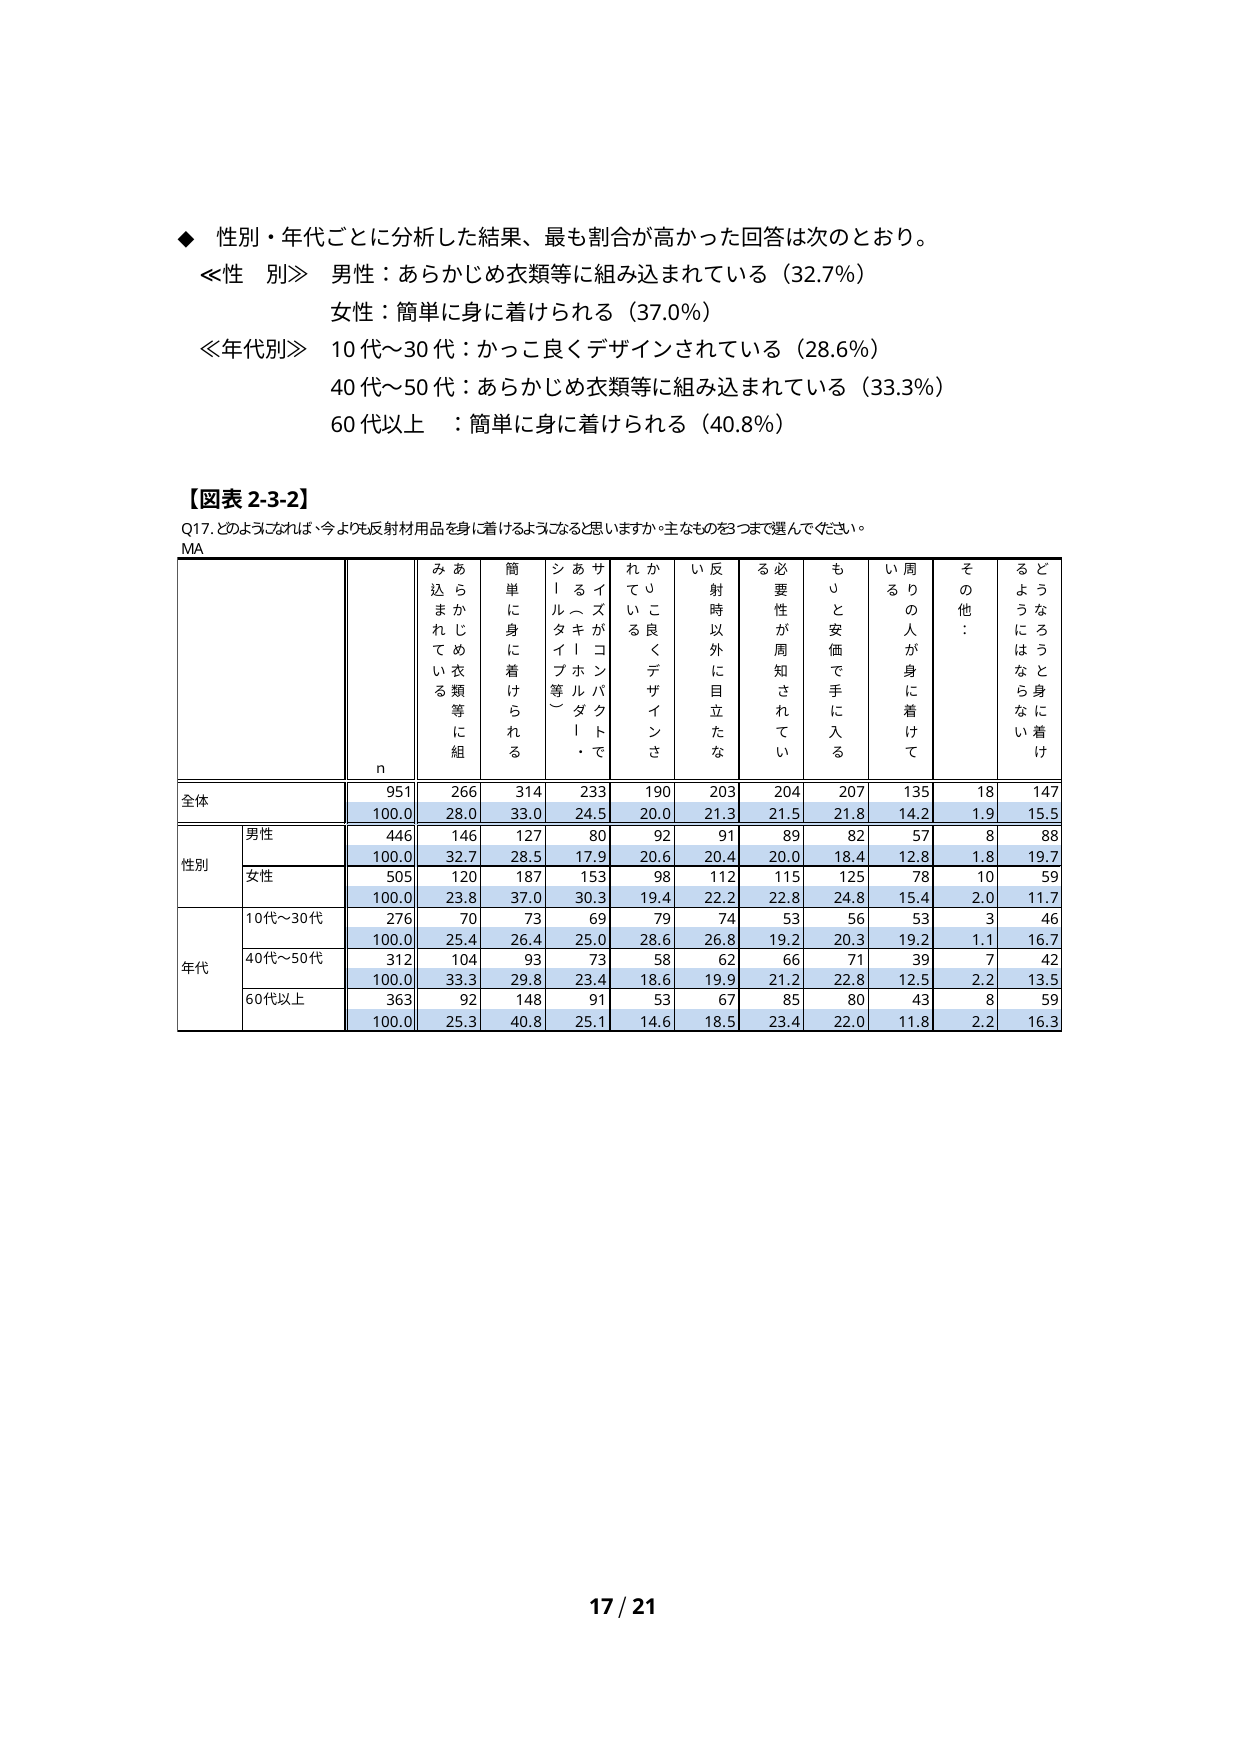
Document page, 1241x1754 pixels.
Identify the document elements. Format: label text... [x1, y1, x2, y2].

text ≪性 別≫ 男性：あらかじめ衣類等に組み込まれている（32.7％） [177, 254, 1063, 292]
text ◆ 性別・年代ごとに分析した結果、最も割合が高かった回答は次のとおり。 [177, 217, 1063, 254]
text 【図表2-3-2】 [177, 479, 1063, 517]
text 女性：簡単に身に着けられる（37.0％） [177, 292, 1063, 329]
text 60代以上 ：簡単に身に着けられる（40.8％） [177, 404, 1063, 442]
text 40代～50代：あらかじめ衣類等に組み込まれている（33.3％） [177, 367, 1063, 404]
text ≪年代別≫ 10代～30代：かっこ良くデザインされている（28.6％） [177, 329, 1063, 367]
